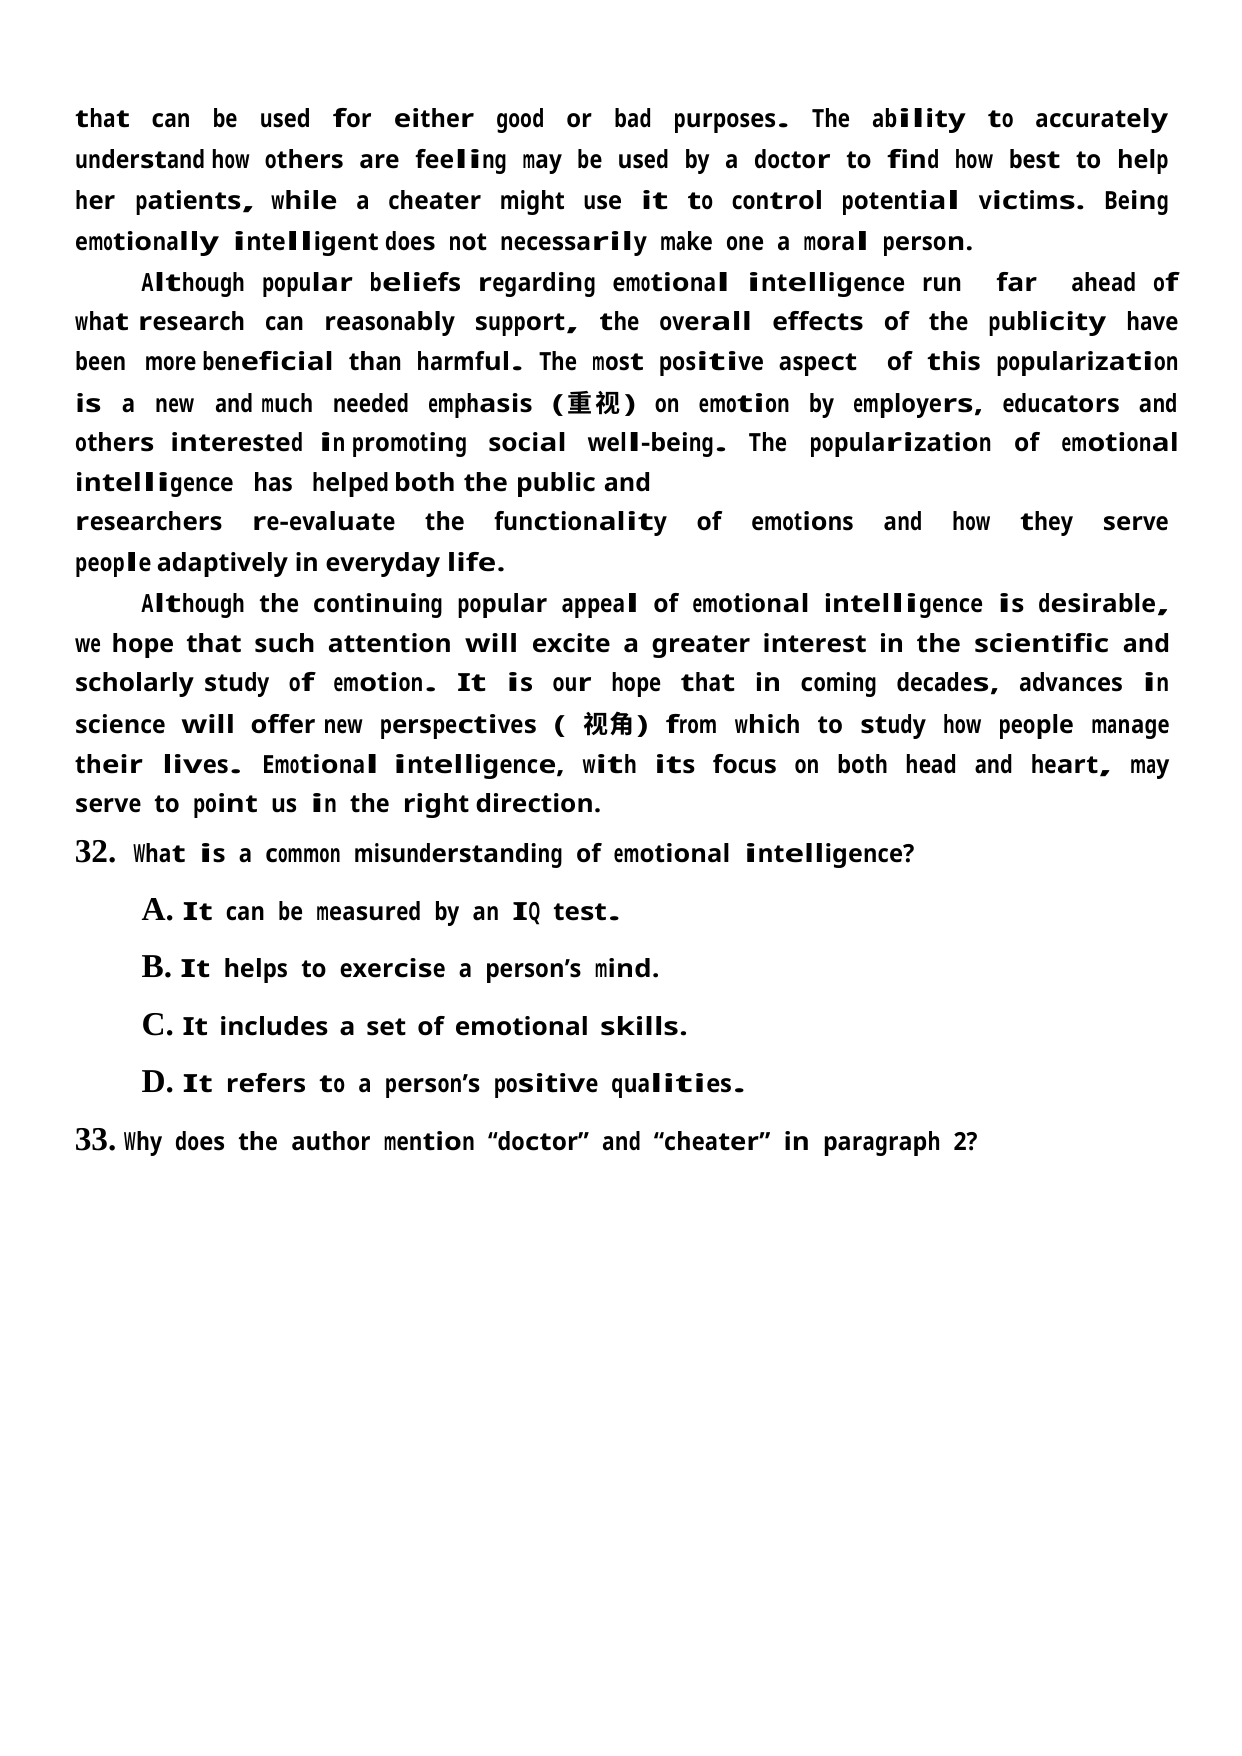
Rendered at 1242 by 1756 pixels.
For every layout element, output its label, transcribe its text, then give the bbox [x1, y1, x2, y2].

list It can be measured by an IQ test. [141, 889, 1194, 928]
text Although popular beliefs regarding emotional intelligence run far ahead of what research can reasonably support, the overall effects of the publicity have been more beneficial than harmful. The most positive aspect of this popularization is a new and much needed emphasis (重视) on emotion by employers, educators and others interested in promoting social well-being. The popularization of emotional intelligence has helped both the public and [75, 264, 1178, 498]
list It helps to exercise a person’s mind. [141, 947, 1194, 985]
list It includes a set of emotional skills. [141, 1004, 1194, 1042]
text Although the continuing popular appeal of emotional intelligence is desirable, we hope that such attention will excite a greater interest in the scientific and scholarly study of emotion. It is our hope that in coming decades, advances in science will offer new perspectives ( 视角) from which to study how people manage their lives. Emotional intelligence, with its focus on both head and heart, may serve to point us in the right direction. [75, 586, 1170, 820]
text that can be used for either good or bad purposes. The ability to accurately understand how others are feeling may be used by a doctor to find how best to help her patients, while a cheater might use it to control potential victims. Being emotionally intelligent does not necessarily make one a moral person. [75, 101, 1170, 258]
list What is a common misunderstanding of emotional intelligence? [74, 832, 1194, 870]
text researchers re-evaluate the functionality of emotions and how they serve people adaptively in everyday life. [75, 504, 1169, 579]
list It refers to a person’s positive qualities. [141, 1062, 1194, 1100]
list Why does the author mention “doctor” and “cheater” in paragraph 2? [74, 1119, 1194, 1157]
